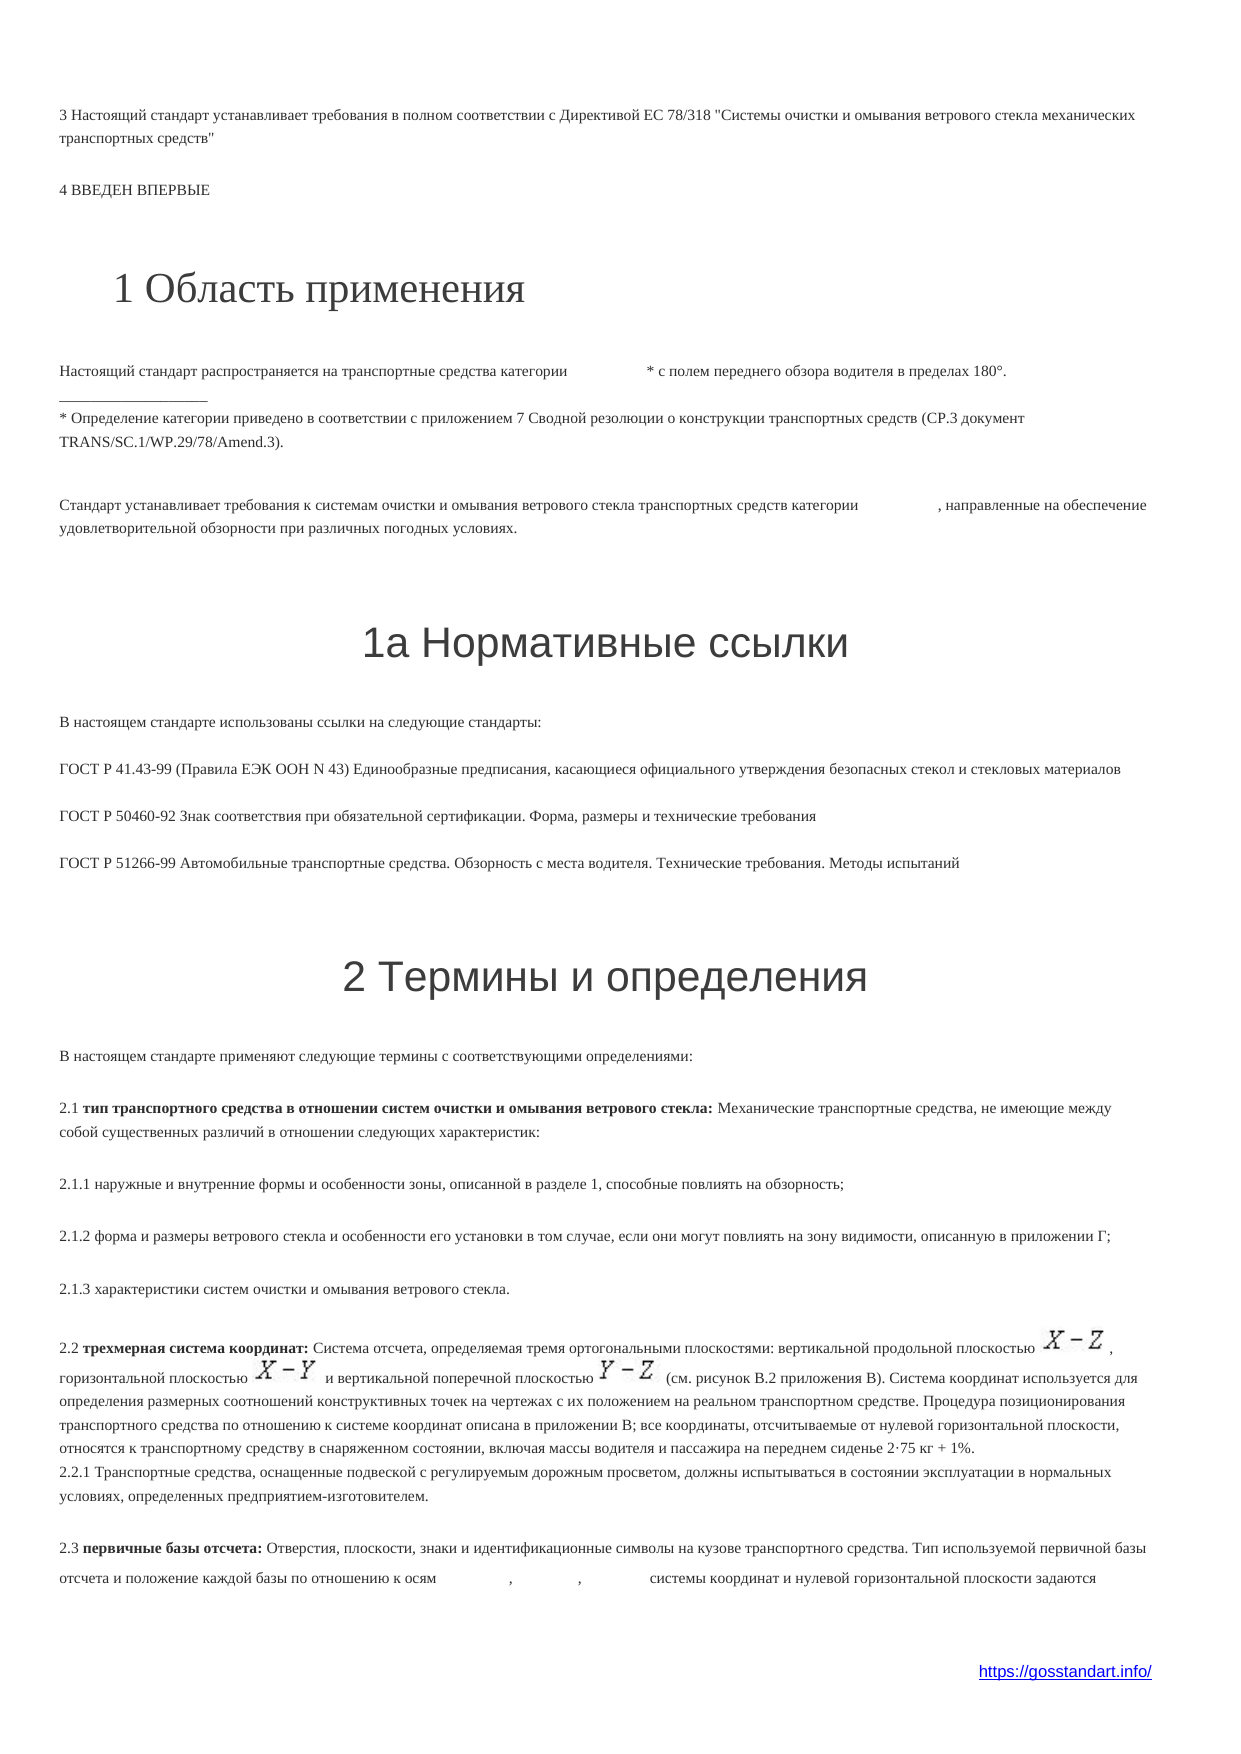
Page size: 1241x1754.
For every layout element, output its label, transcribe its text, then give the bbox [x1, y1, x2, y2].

text Настоящий стандарт распространяется на транспортные средства категории * с полем переднего обзора водителя в пределах 180°. ___________________ * Определение категории приведено в соответствии с приложением 7 Сводной резолюции о конструкции транспортных средств (СР.3 документ TRANS/SC.1/WP.29/78/Amend.3). Стандарт устанавливает требования к системам очистки и омывания ветрового стекла транспортных средств категории , направленные на обеспечение удовлетворительной обзорности при различных погодных условиях. [59, 317, 1152, 589]
picture [1039, 1326, 1110, 1354]
text В настоящем стандарте использованы ссылки на следующие стандарты: ГОСТ Р 41.43-99 (Правила ЕЭК ООН N 43) Единообразные предписания, касающиеся официального утверждения безопасных стекол и стекловых материалов ГОСТ Р 50460-92 Знак соответствия при обязательной сертификации. Форма, размеры и технические требования ГОСТ Р 51266-99 Автомобильные транспортные средства. Обзорность с места водителя. Технические требования. Методы испытаний [59, 683, 1152, 924]
text В настоящем стандарте применяют следующие термины с соответствующими определениями: [59, 1018, 1152, 1093]
picture [251, 1356, 322, 1384]
text 3 Настоящий стандарт устанавливает требования в полном соответствии с Директивой ЕС 78/318 "Системы очистки и омывания ветрового стекла механических транспортных средств" [59, 100, 1152, 176]
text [59, 1533, 1152, 1587]
text 2.1.2 форма и размеры ветрового стекла и особенности его установки в том случае, если они могут повлиять на зону видимости, описанную в приложении Г; [59, 1222, 1152, 1274]
text 4 ВВЕДЕН ВПЕРВЫЕ [59, 176, 1152, 251]
subtitle 2 Термины и определения [59, 952, 1152, 1001]
text 2.1.3 характеристики систем очистки и омывания ветрового стекла. [59, 1274, 1152, 1326]
text 2.2.1 Транспортные средства, оснащенные подвеской с регулируемым дорожным просветом, должны испытываться в состоянии эксплуатации в нормальных условиях, определенных предприятием-изготовителем. [59, 1457, 1152, 1533]
text 2.1.1 наружные и внутренние формы и особенности зоны, описанной в разделе 1, способные повлиять на обзорность; [59, 1169, 1152, 1222]
text 1 Область применения [59, 262, 1152, 312]
picture [597, 1356, 662, 1384]
text 2.2 трехмерная система координат: Система отсчета, определяемая тремя ортогональными плоскостями: вертикальной продольной плоскостью , горизонтальной плоскостью и вертикальной поперечной плоскостью (см. рисунок В.2 приложения В). Система координат используется для определения размерных соотношений конструктивных точек на чертежах с их положением на реальном транспортном средстве. Процедура позиционирования транспортного средства по отношению к системе координат описана в приложении В; все координаты, отсчитываемые от нулевой горизонтальной плоскости, относятся к транспортному средству в снаряженном состоянии, включая массы водителя и пассажира на переднем сиденье 2·75 кг + 1%. [59, 1326, 1152, 1457]
text 2.1 тип транспортного средства в отношении систем очистки и омывания ветрового стекла: Механические транспортные средства, не имеющие между собой существенных различий в отношении следующих характеристик: [59, 1093, 1152, 1169]
subtitle 1а Нормативные ссылки [59, 617, 1152, 666]
